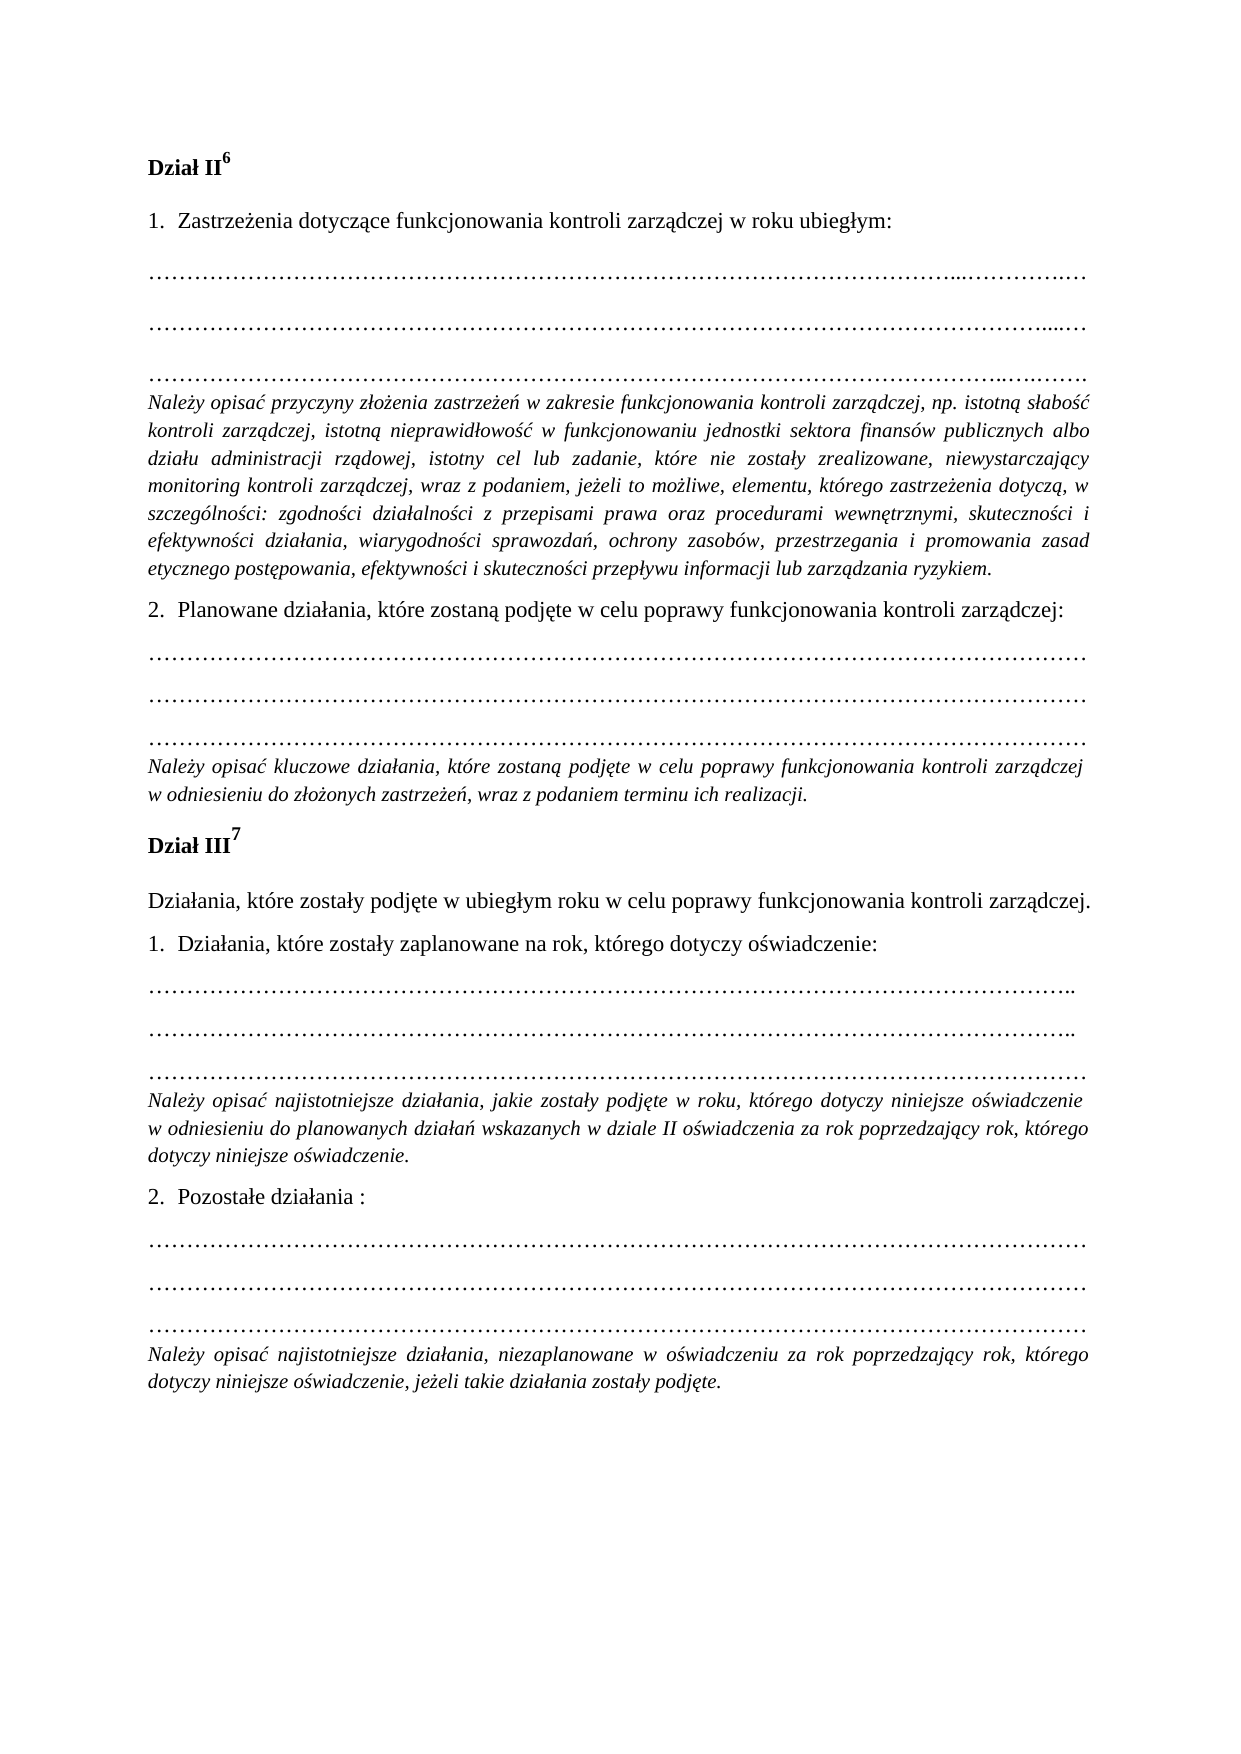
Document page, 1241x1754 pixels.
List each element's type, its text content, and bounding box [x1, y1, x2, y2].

list Działania, które zostały zaplanowane na rok, którego dotyczy oświadczenie: [148, 930, 1093, 956]
list Planowane działania, które zostaną podjęte w celu poprawy funkcjonowania kontroli zarządczej: [148, 596, 1093, 622]
text ……………………………………………………………………………………………...………….… [148, 258, 1093, 284]
list Pozostałe działania : [148, 1183, 1093, 1210]
text …………………………………………………………………………………………………………… [148, 639, 1093, 665]
text …………………………………………………………………………………………………………… [148, 1058, 1093, 1084]
text …………………………………………………………………………………………………………… [148, 1311, 1093, 1338]
list Zastrzeżenia dotyczące funkcjonowania kontroli zarządczej w roku ubiegłym: [148, 207, 1093, 233]
text Dział II6 [148, 148, 1093, 181]
text …………………………………………………………………………………………………………… [148, 1226, 1093, 1252]
text …………………………………………………………………………………………………..….……. [148, 360, 1093, 386]
text …………………………………………………………………………………………………………… [148, 1269, 1093, 1295]
text …………………………………………………………………………………………………………… [148, 681, 1093, 708]
text Należy opisać kluczowe działania, które zostaną podjęte w celu poprawy funkcjonowania kontroli zarządczej w odniesieniu do złożonych zastrzeżeń, wraz z podaniem terminu ich realizacji. [148, 754, 1093, 806]
text ………………………………………………………………………………………………………….. [148, 1015, 1093, 1041]
text ………………………………………………………………………………………………………….. [148, 972, 1093, 999]
text Należy opisać najistotniejsze działania, jakie zostały podjęte w roku, którego dotyczy niniejsze oświadczenie w odniesieniu do planowanych działań wskazanych w dziale II oświadczenia za rok poprzedzający rok, którego dotyczy niniejsze oświadczenie. [148, 1088, 1093, 1167]
text Należy opisać najistotniejsze działania, niezaplanowane w oświadczeniu za rok poprzedzający rok, którego dotyczy niniejsze oświadczenie, jeżeli takie działania zostały podjęte. [148, 1342, 1093, 1393]
text ………………………………………………………………………………………………………....… [148, 309, 1093, 335]
text …………………………………………………………………………………………………………… [148, 724, 1093, 751]
text Należy opisać przyczyny złożenia zastrzeżeń w zakresie funkcjonowania kontroli zarządczej, np. istotną słabość kontroli zarządczej, istotną nieprawidłowość w funkcjonowaniu jednostki sektora finansów publicznych albo działu administracji rządowej, istotny cel lub zadanie, które nie zostały zrealizowane, niewystarczający monitoring kontroli zarządczej, wraz z podaniem, jeżeli to możliwe, elementu, którego zastrzeżenia dotyczą, w szczególności: zgodności działalności z przepisami prawa oraz procedurami wewnętrznymi, skuteczności i efektywności działania, wiarygodności sprawozdań, ochrony zasobów, przestrzegania i promowania zasad etycznego postępowania, efektywności i skuteczności przepływu informacji lub zarządzania ryzykiem. [148, 390, 1093, 580]
text Dział III7 [148, 822, 1093, 860]
text Działania, które zostały podjęte w ubiegłym roku w celu poprawy funkcjonowania kontroli zarządczej. [148, 887, 1093, 913]
